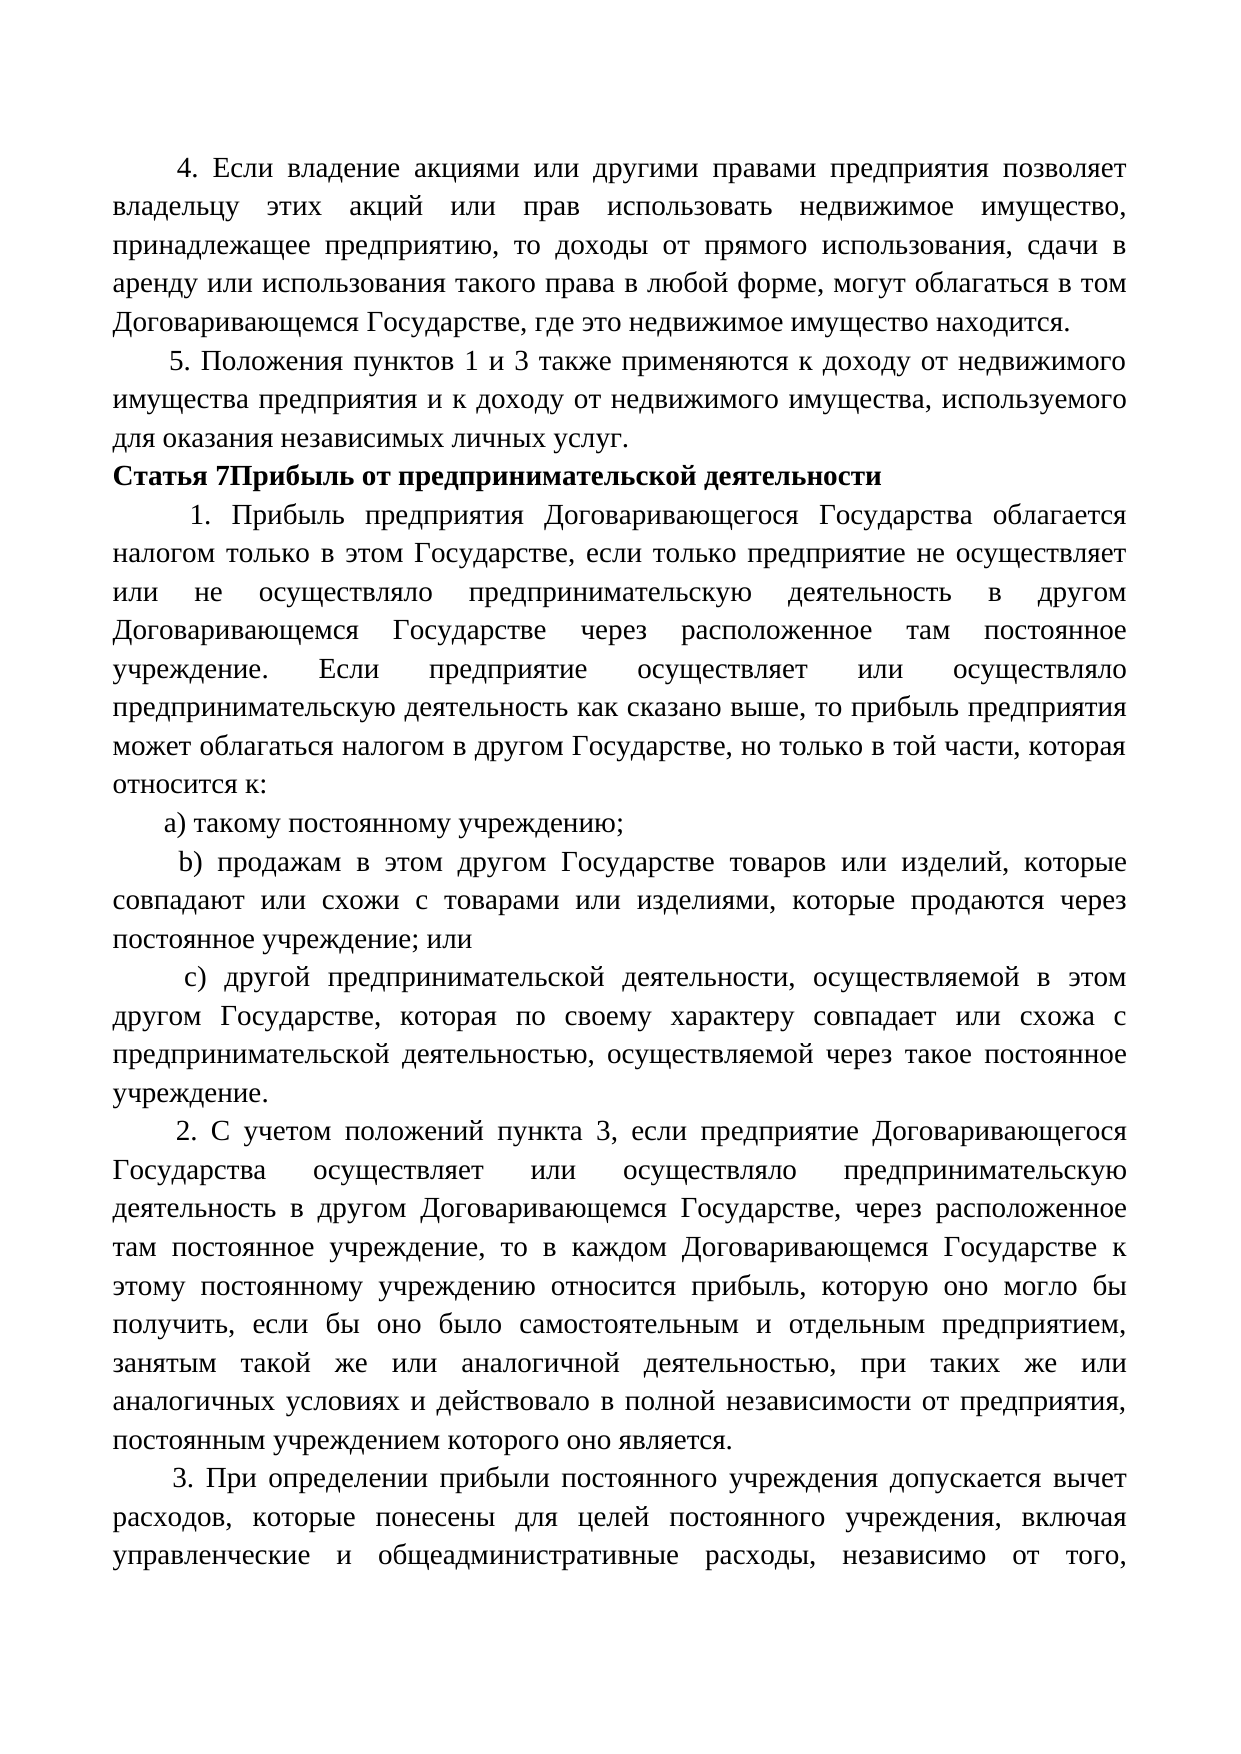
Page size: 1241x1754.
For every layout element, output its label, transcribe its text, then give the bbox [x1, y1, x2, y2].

text 2. С учетом положений пункта 3, если предприятие Договаривающегося Государства осуществляет или осуществляло предпринимательскую деятельность в другом Договаривающемся Государстве, через расположенное там постоянное учреждение, то в каждом Договаривающемся Государстве к этому постоянному учреждению относится прибыль, которую оно могло бы получить, если бы оно было самостоятельным и отдельным предприятием, занятым такой же или аналогичной деятельностью, при таких же или аналогичных условиях и действовало в полной независимости от предприятия, постоянным учреждением которого оно является. [112, 1113, 1128, 1455]
text а) такому постоянному учреждению; [112, 805, 1128, 839]
text 5. Положения пунктов 1 и 3 также применяются к доходу от недвижимого имущества предприятия и к доходу от недвижимого имущества, используемого для оказания независимых личных услуг. [112, 343, 1128, 453]
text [112, 1460, 1128, 1571]
text 1. Прибыль предприятия Договаривающегося Государства облагается налогом только в этом Государстве, если только предприятие не осуществляет или не осуществляло предпринимательскую деятельность в другом Договаривающемся Государстве через расположенное там постоянное учреждение. Если предприятие осуществляет или осуществляло предпринимательскую деятельность как сказано выше, то прибыль предприятия может облагаться налогом в другом Государстве, но только в той части, которая относится к: [112, 497, 1128, 800]
text Статья 7Прибыль от предпринимательской деятельности [112, 458, 1128, 492]
text с) другой предпринимательской деятельности, осуществляемой в этом другом Государстве, которая по своему характеру совпадает или схожа с предпринимательской деятельностью, осуществляемой через такое постоянное учреждение. [112, 959, 1128, 1108]
text b) продажам в этом другом Государстве товаров или изделий, которые совпадают или схожи с товарами или изделиями, которые продаются через постоянное учреждение; или [112, 844, 1128, 954]
text 4. Если владение акциями или другими правами предприятия позволяет владельцу этих акций или прав использовать недвижимое имущество, принадлежащее предприятию, то доходы от прямого использования, сдачи в аренду или использования такого права в любой форме, могут облагаться в том Договаривающемся Государстве, где это недвижимое имущество находится. [112, 150, 1128, 338]
